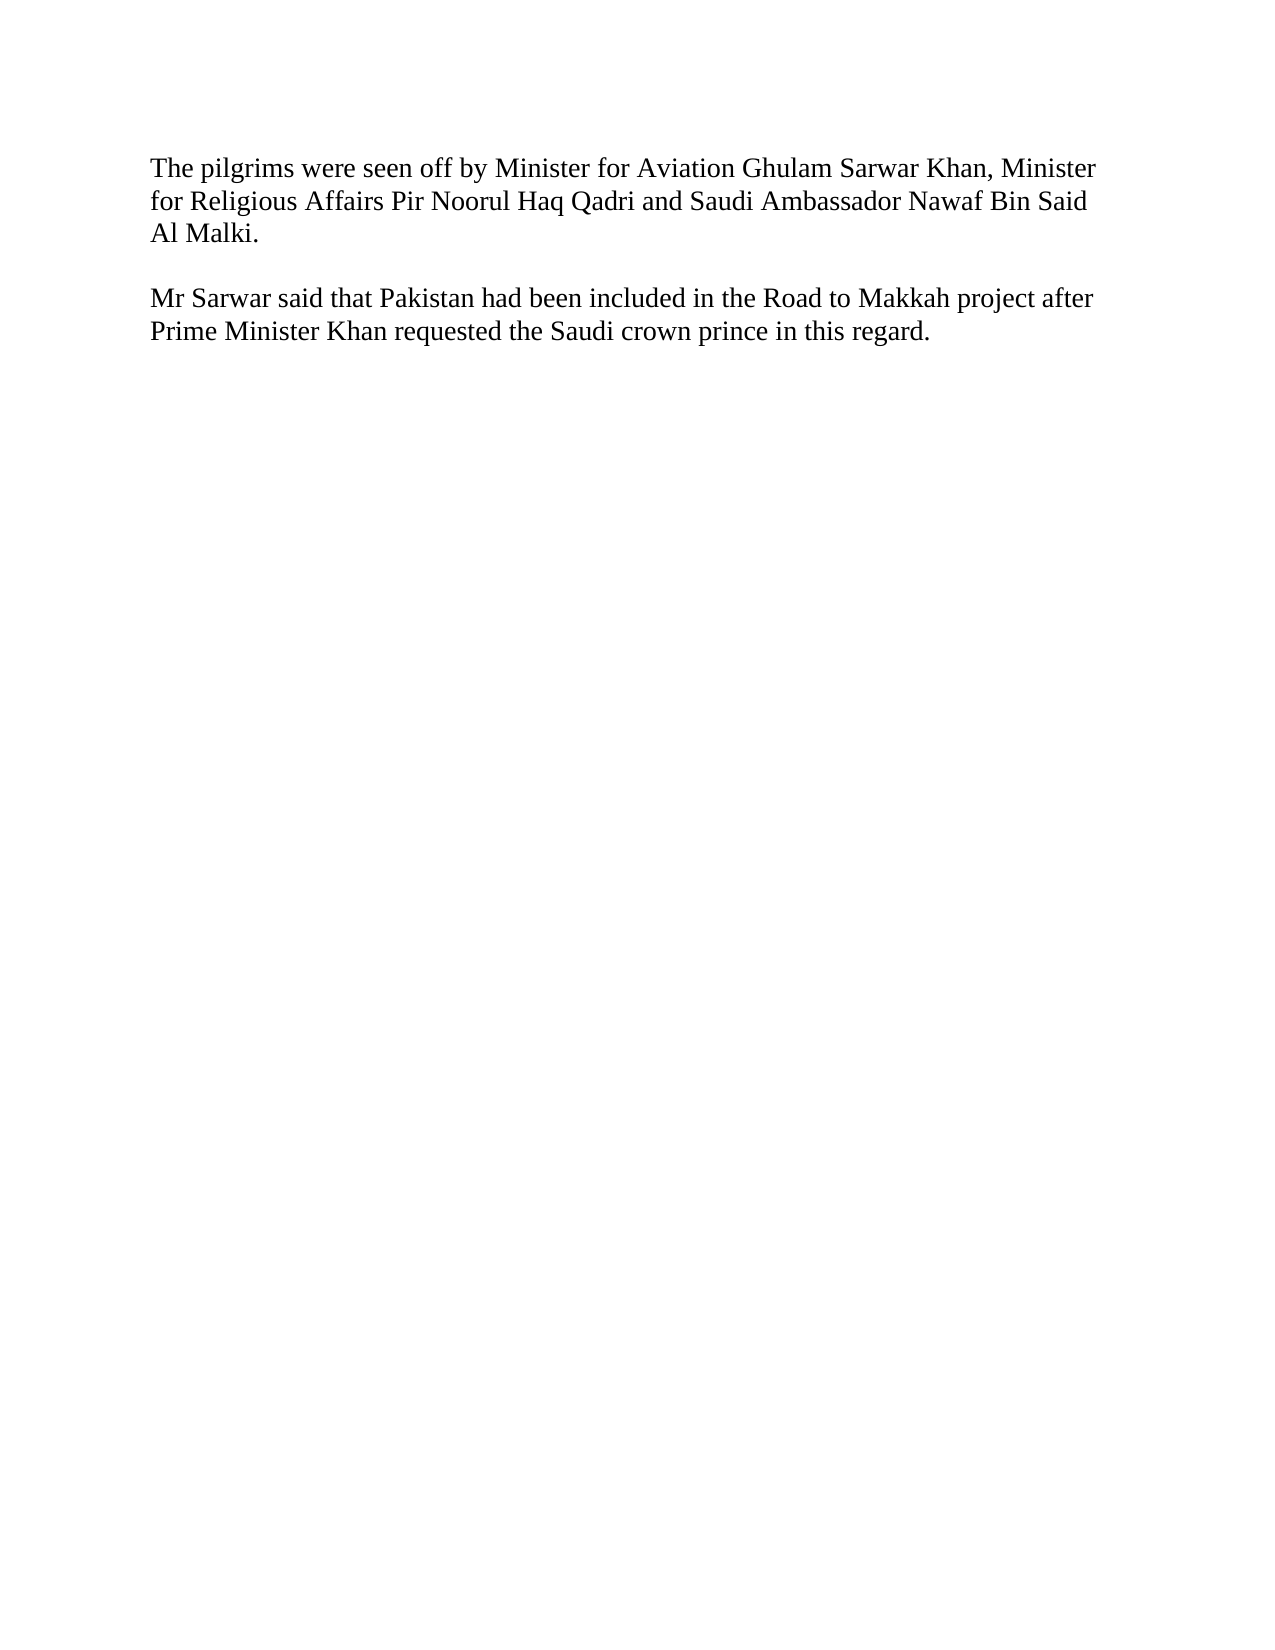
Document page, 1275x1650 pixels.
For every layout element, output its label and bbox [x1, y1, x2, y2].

table_header [149, 150, 1123, 347]
